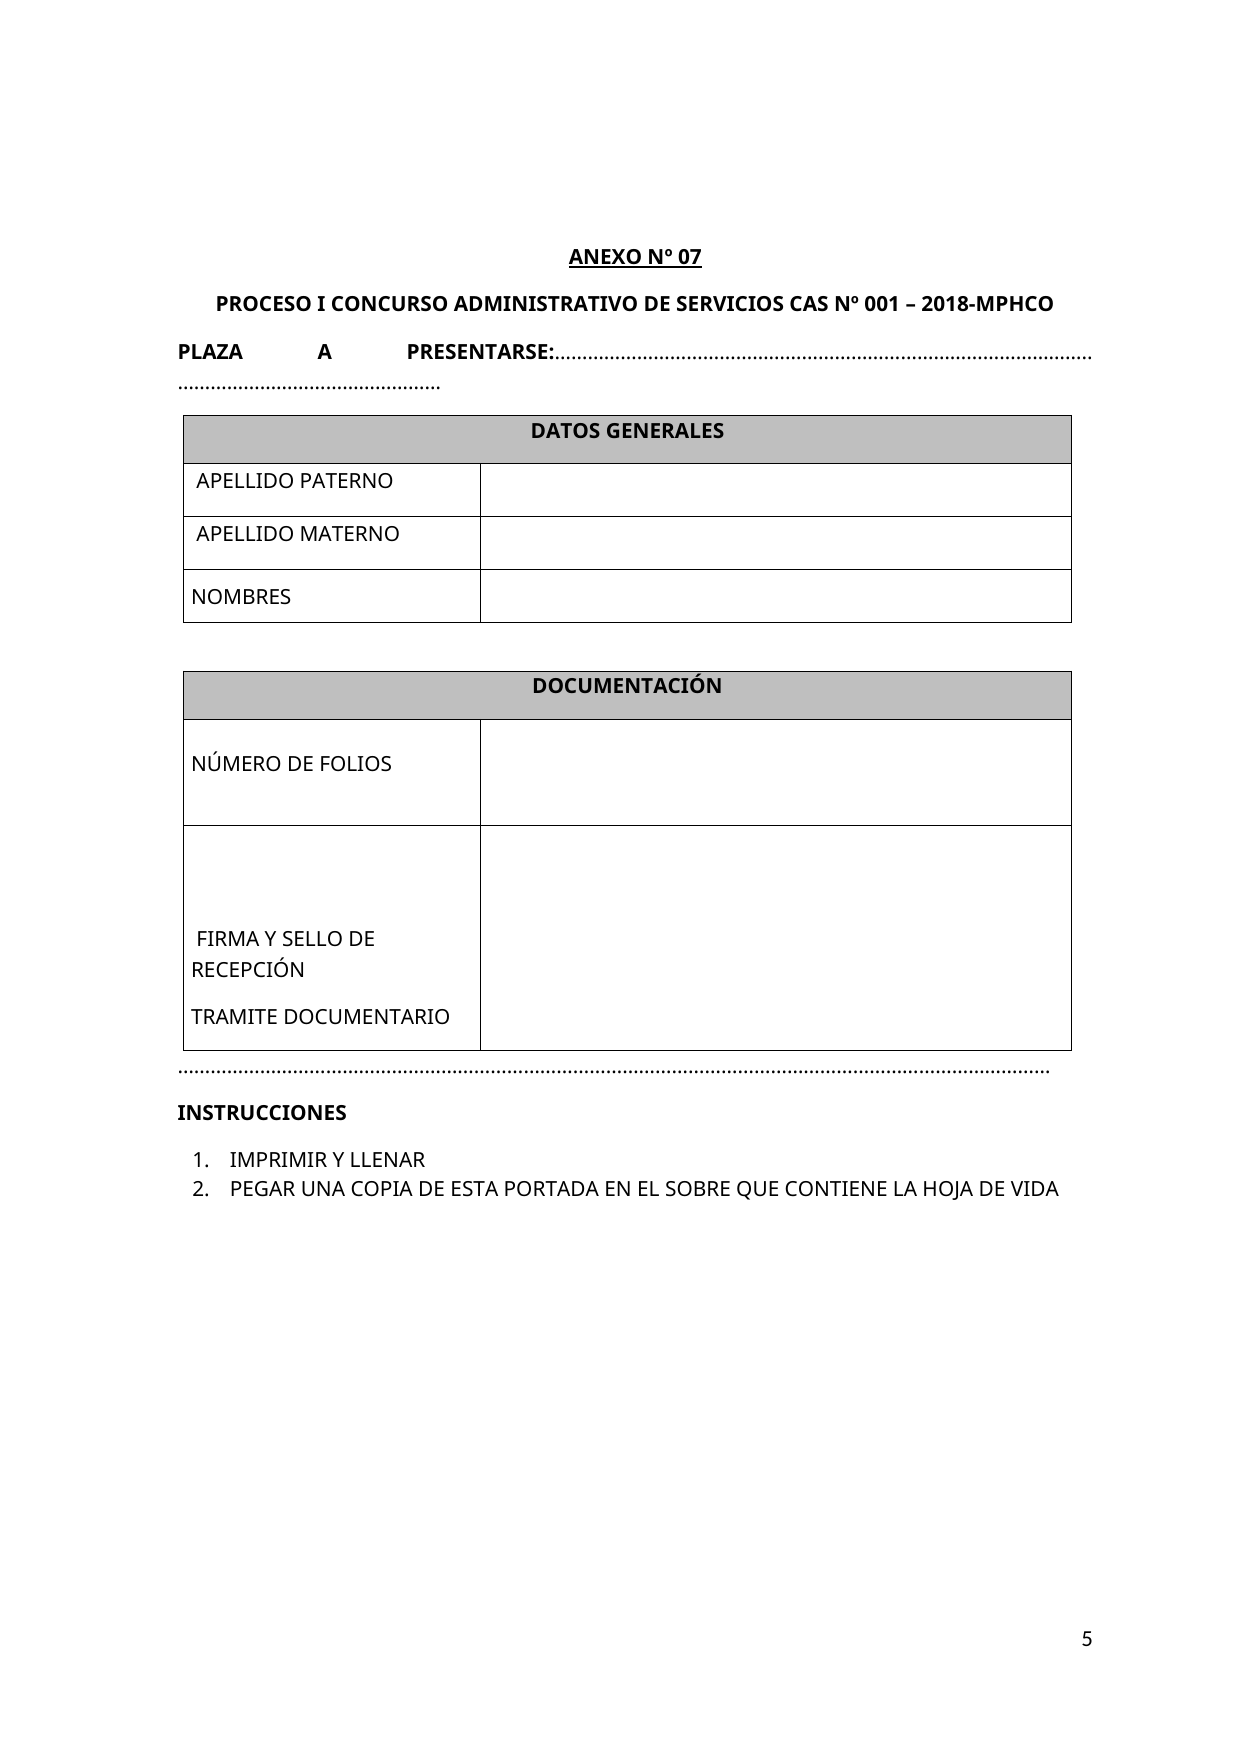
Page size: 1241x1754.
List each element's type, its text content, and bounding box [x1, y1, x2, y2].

text ANEXO Nº 07 [177, 242, 1093, 271]
table_cell [481, 464, 1071, 516]
table_cell [481, 720, 1071, 825]
table_header DATOS GENERALES [184, 416, 1071, 463]
table_cell NÚMERO DE FOLIOS [184, 720, 480, 825]
table_cell APELLIDO PATERNO [184, 464, 480, 516]
table_cell NOMBRES [184, 570, 480, 622]
text PROCESO I CONCURSO ADMINISTRATIVO DE SERVICIOS CAS Nº 001 – 2018-MPHCO [177, 289, 1093, 318]
text …………………………………………………………………………………………………………………………………………… [177, 1051, 1093, 1079]
text INSTRUCCIONES [177, 1098, 1093, 1126]
text PLAZA A PRESENTARSE:……………………………………………………………………………………..………………………………………… [177, 337, 1093, 396]
list PEGAR UNA COPIA DE ESTA PORTADA EN EL SOBRE QUE CONTIENE LA HOJA DE VIDA [192, 1174, 1093, 1202]
table_cell [481, 826, 1071, 1050]
table_header DOCUMENTACIÓN [184, 672, 1071, 719]
table_cell [481, 517, 1071, 569]
table_cell FIRMA Y SELLO DE RECEPCIÓN TRAMITE DOCUMENTARIO [184, 826, 480, 1050]
table_cell APELLIDO MATERNO [184, 517, 480, 569]
list IMPRIMIR Y LLENAR [192, 1145, 1093, 1174]
table_cell [481, 570, 1071, 622]
